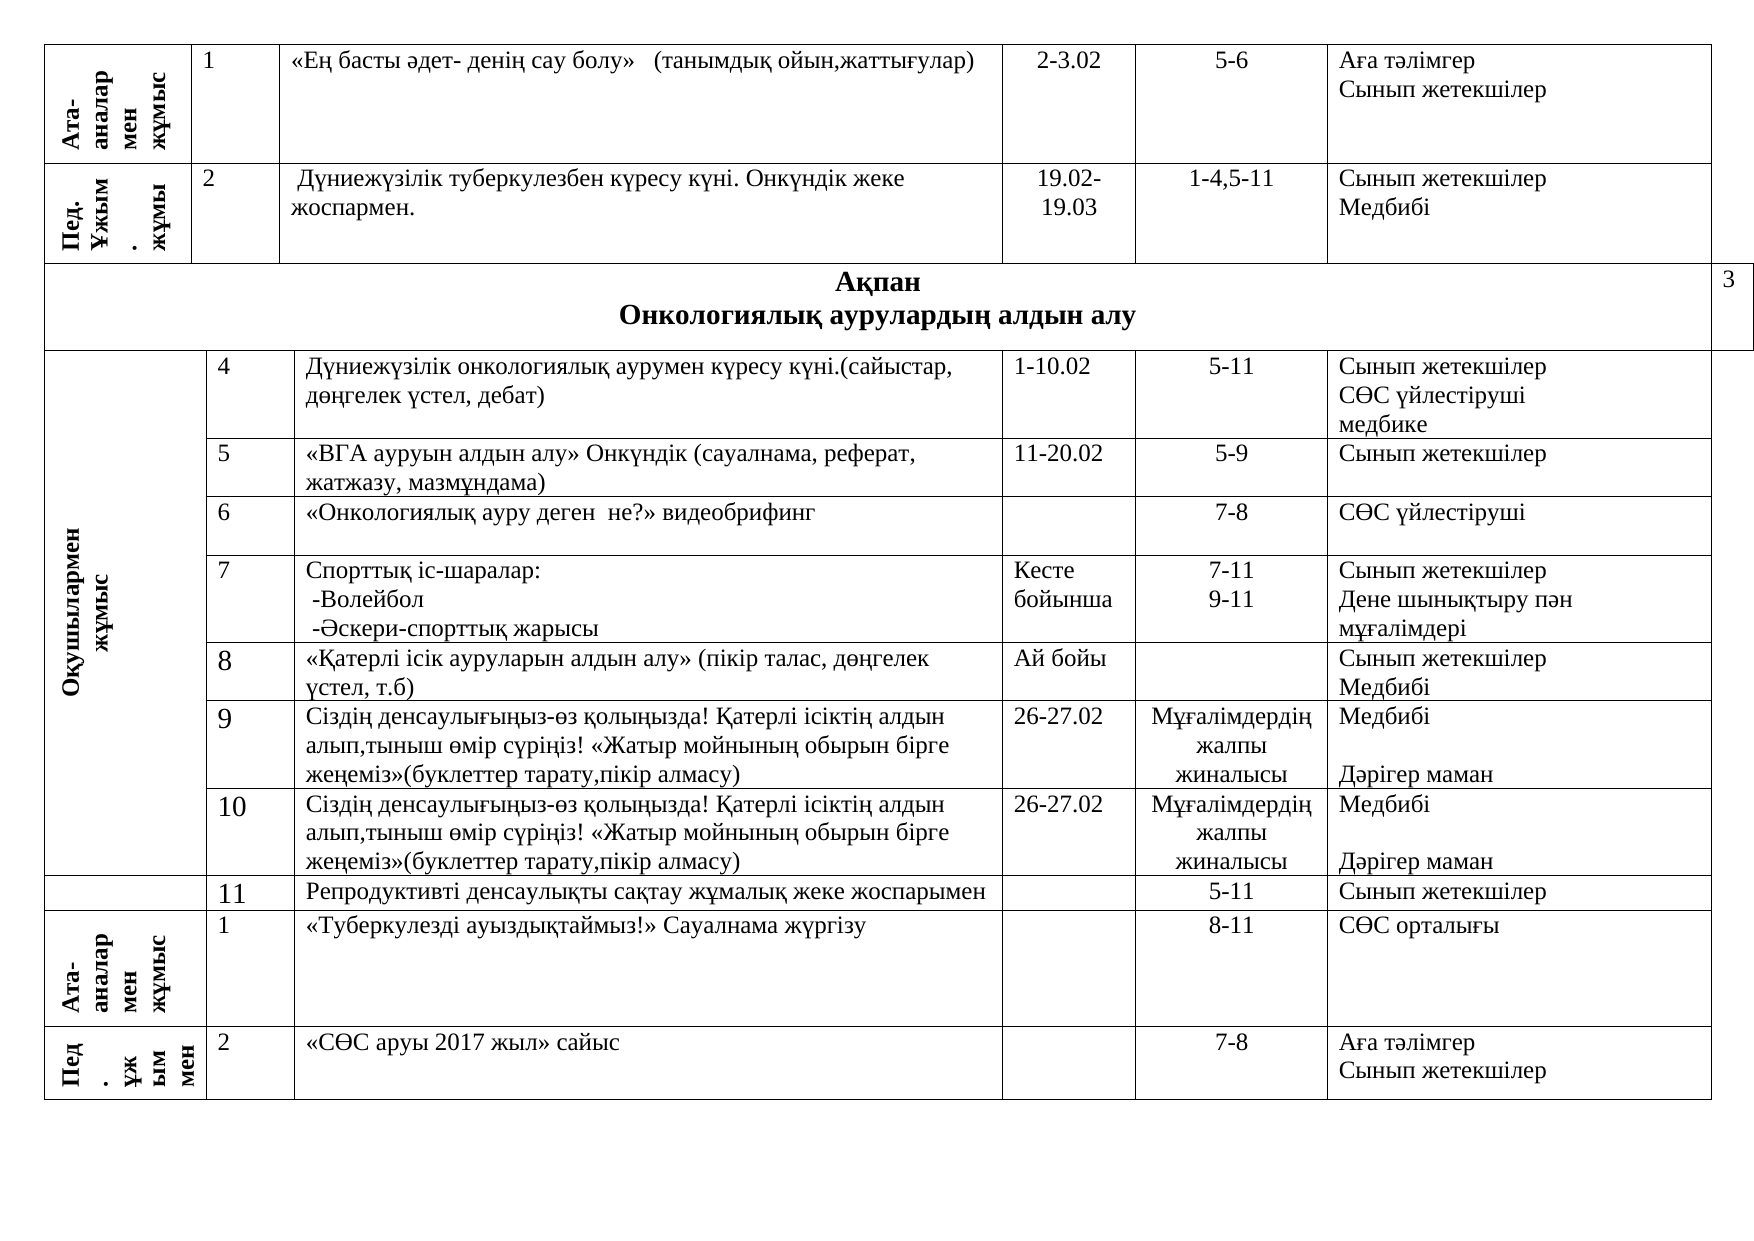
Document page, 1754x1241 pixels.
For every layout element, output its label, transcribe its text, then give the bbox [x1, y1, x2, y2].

table_cell Медбибі Дәрігер маман [1328, 789, 1711, 875]
table_cell Спорттық іс-шаралар: -Волейбол -Әскери-спорттық жарысы [295, 556, 1002, 642]
table_cell [1003, 497, 1135, 554]
table_cell 19.02-19.03 [1003, 164, 1135, 263]
table_cell 11 [207, 876, 294, 909]
table_cell Оқушылармен жұмыс [45, 351, 206, 875]
table_cell «Қатерлі ісік ауруларын алдын алу» (пікір талас, дөңгелек үстел, т.б) [295, 643, 1002, 700]
table_cell 5-6 [1136, 45, 1327, 162]
table_cell Аға тәлімгер Сынып жетекшілер [1328, 1027, 1711, 1099]
table_cell Сынып жетекшілер [1328, 876, 1711, 909]
table_cell Медбибі Дәрігер маман [1328, 701, 1711, 788]
table_cell Аға тәлімгер Сынып жетекшілер [1328, 45, 1711, 162]
table_cell 2 [192, 164, 279, 263]
table_cell СӨС орталығы [1328, 911, 1711, 1026]
table_cell Сынып жетекшілер Медбибі [1328, 643, 1711, 700]
table_cell 6 [207, 497, 294, 554]
table_cell 1 [207, 911, 294, 1026]
table_cell Мұғалімдердің жалпы жиналысы [1136, 701, 1327, 788]
table_cell [1136, 643, 1327, 700]
table_cell Сынып жетекшілер Дене шынықтыру пән мұғалімдері [1328, 556, 1711, 642]
table_cell Репродуктивті денсаулықты сақтау жұмалық жеке жоспарымен [295, 876, 1002, 909]
table_cell 7-11 9-11 [1136, 556, 1327, 642]
table_cell 9 [207, 701, 294, 788]
table_cell Кесте бойынша [1003, 556, 1135, 642]
table_cell «СӨС аруы 2017 жыл» сайыс [295, 1027, 1002, 1099]
table_cell Ата-аналармен жұмыс [45, 911, 206, 1026]
table_cell Сіздің денсаулығыңыз-өз қолыңызда! Қатерлі ісіктің алдын алып,тыныш өмір сүріңіз! «Жатыр мойнының обырын бірге жеңеміз»(буклеттер тарату,пікір алмасу) [295, 789, 1002, 875]
table_cell Сынып жетекшілер [1328, 439, 1711, 496]
table_cell [1003, 911, 1135, 1026]
table_cell Ақпан Онкологиялық аурулардың алдын алу [45, 264, 1711, 350]
table_cell 4 [207, 351, 294, 437]
table_cell Дүниежүзілік онкологиялық аурумен күресу күні.(сайыстар, дөңгелек үстел, дебат) [295, 351, 1002, 437]
table_cell 7-8 [1136, 1027, 1327, 1099]
table_cell [1003, 876, 1135, 909]
table_cell «ВГА ауруын алдын алу» Онкүндік (сауалнама, реферат, жатжазу, мазмұндама) [295, 439, 1002, 496]
table_cell 11-20.02 [1003, 439, 1135, 496]
table_cell 5-11 [1136, 351, 1327, 437]
table_cell Ай бойы [1003, 643, 1135, 700]
table_cell Пед. ұжыммен жұмыс [45, 1027, 206, 1099]
table_cell СӨС үйлестіруші [1328, 497, 1711, 554]
table_cell [1003, 1027, 1135, 1099]
table_cell 1 [192, 45, 279, 162]
table_cell Дүниежүзілік туберкулезбен күресу күні. Онкүндік жеке жоспармен. [280, 164, 1002, 263]
table_cell Ата-аналармен жұмыс [45, 45, 191, 162]
table_cell 5-9 [1136, 439, 1327, 496]
table_cell Сіздің денсаулығыңыз-өз қолыңызда! Қатерлі ісіктің алдын алып,тыныш өмір сүріңіз! «Жатыр мойнының обырын бірге жеңеміз»(буклеттер тарату,пікір алмасу) [295, 701, 1002, 788]
table_cell 2-3.02 [1003, 45, 1135, 162]
table_cell 7 [207, 556, 294, 642]
table_cell 7-8 [1136, 497, 1327, 554]
table_cell Мұғалімдердің жалпы жиналысы [1136, 789, 1327, 875]
table_cell «Туберкулезді ауыздықтаймыз!» Сауалнама жүргізу [295, 911, 1002, 1026]
table_cell 3 [1712, 264, 1753, 350]
table_cell 26-27.02 [1003, 789, 1135, 875]
table_cell 26-27.02 [1003, 701, 1135, 788]
table_cell «Ең басты әдет- денің сау болу» (танымдық ойын,жаттығулар) [280, 45, 1002, 162]
table_cell 1-4,5-11 [1136, 164, 1327, 263]
table_cell 8 [207, 643, 294, 700]
table_cell Пед. Ұжым. жұмыс [45, 164, 191, 263]
table_cell 10 [207, 789, 294, 875]
table_cell «Онкологиялық ауру деген не?» видеобрифинг [295, 497, 1002, 554]
table_cell 2 [207, 1027, 294, 1099]
table_cell 5-11 [1136, 876, 1327, 909]
table_cell Сынып жетекшілер СӨС үйлестіруші медбике [1328, 351, 1711, 437]
table_cell 8-11 [1136, 911, 1327, 1026]
table_cell Сынып жетекшілер Медбибі [1328, 164, 1711, 263]
table_cell 1-10.02 [1003, 351, 1135, 437]
table_cell 5 [207, 439, 294, 496]
table_cell [45, 876, 206, 909]
